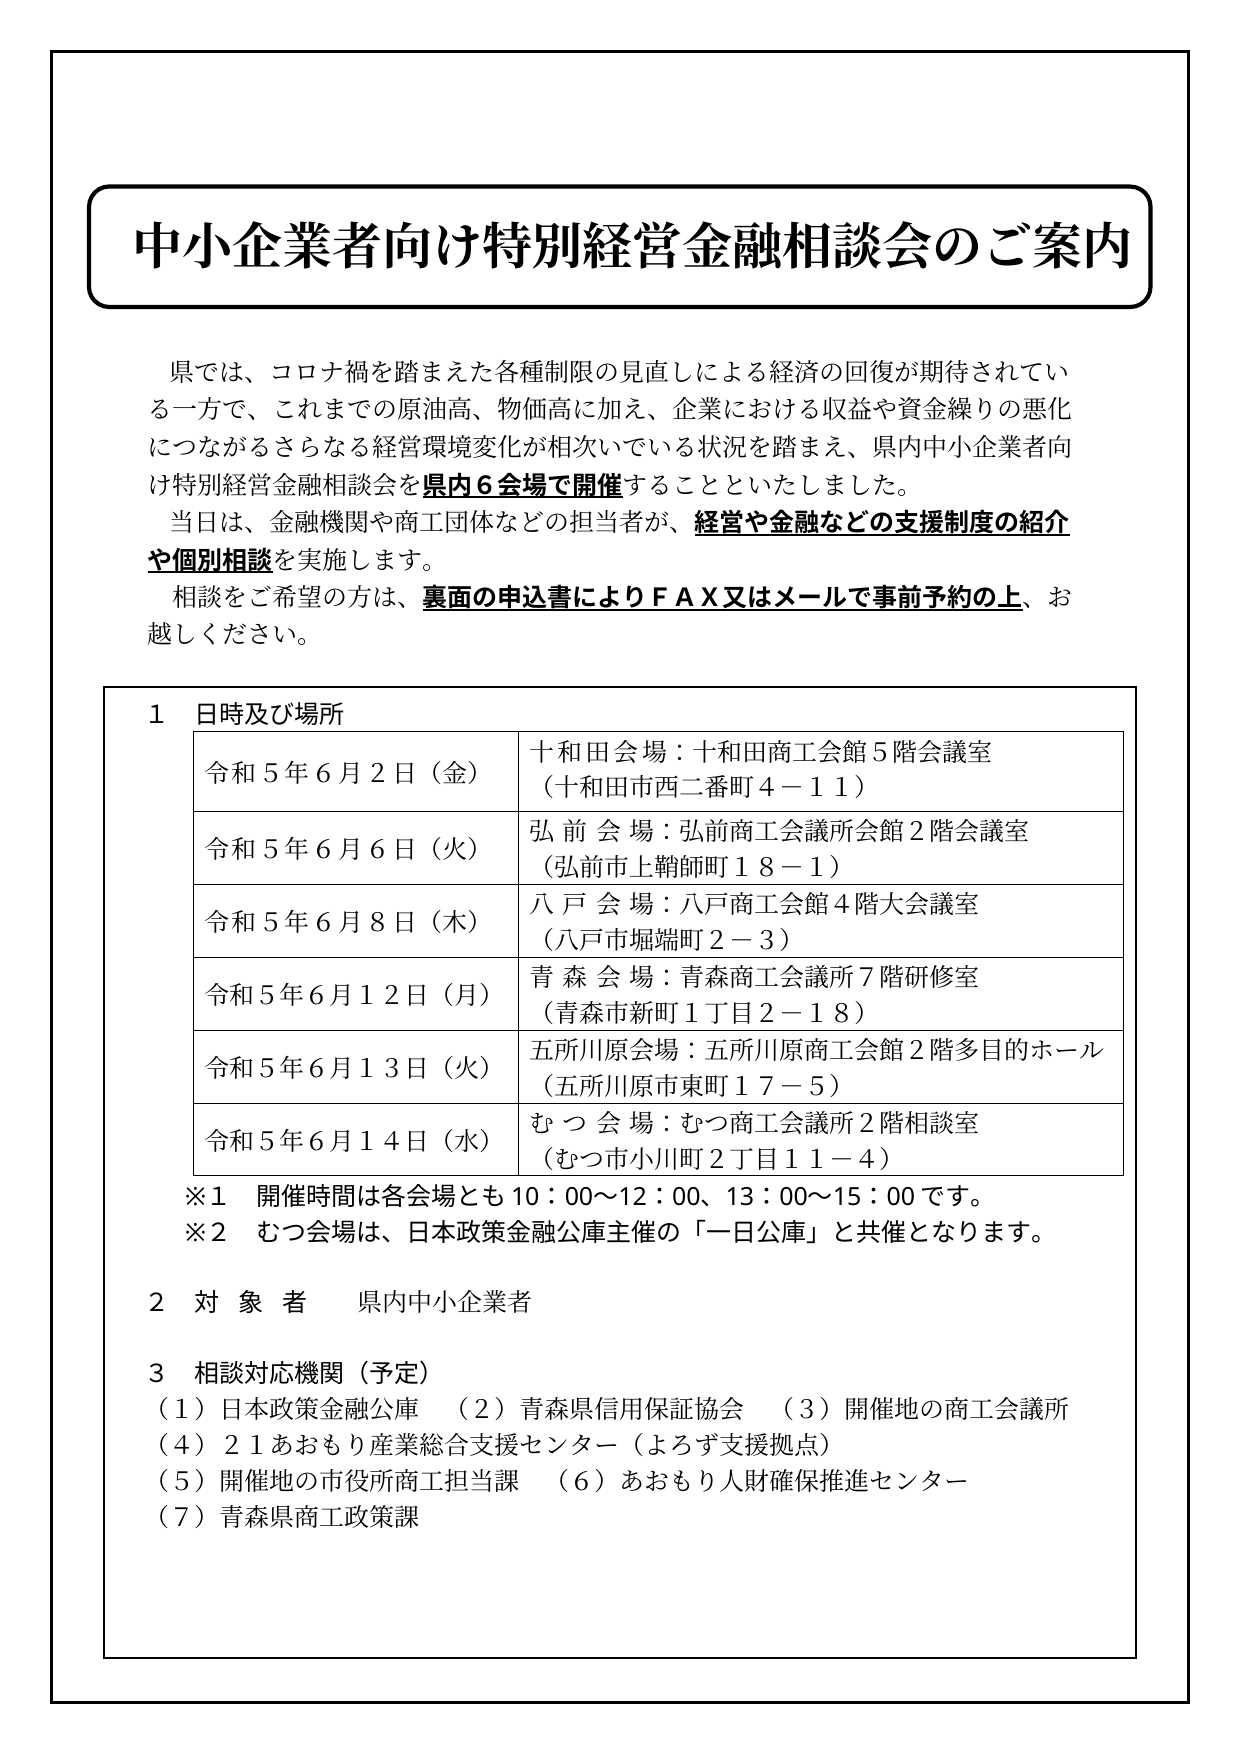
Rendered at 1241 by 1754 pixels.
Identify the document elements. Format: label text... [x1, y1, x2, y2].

text 県では、コロナ禍を踏まえた各種制限の見直しによる経済の回復が期待されている一方で、これまでの原油高、物価高に加え、企業における収益や資金繰りの悪化につながるさらなる経営環境変化が相次いでいる状況を踏まえ、県内中小企業者向け特別経営金融相談会を県内６会場で開催することといたしました。 [148, 352, 1092, 502]
text 当日は、金融機関や商工団体などの担当者が、経営や金融などの支援制度の紹介や個別相談を実施します。 [148, 502, 1092, 577]
text 相談をご希望の方は、裏面の申込書によりＦＡＸ又はメールで事前予約の上、お越しください。 [148, 577, 1092, 652]
